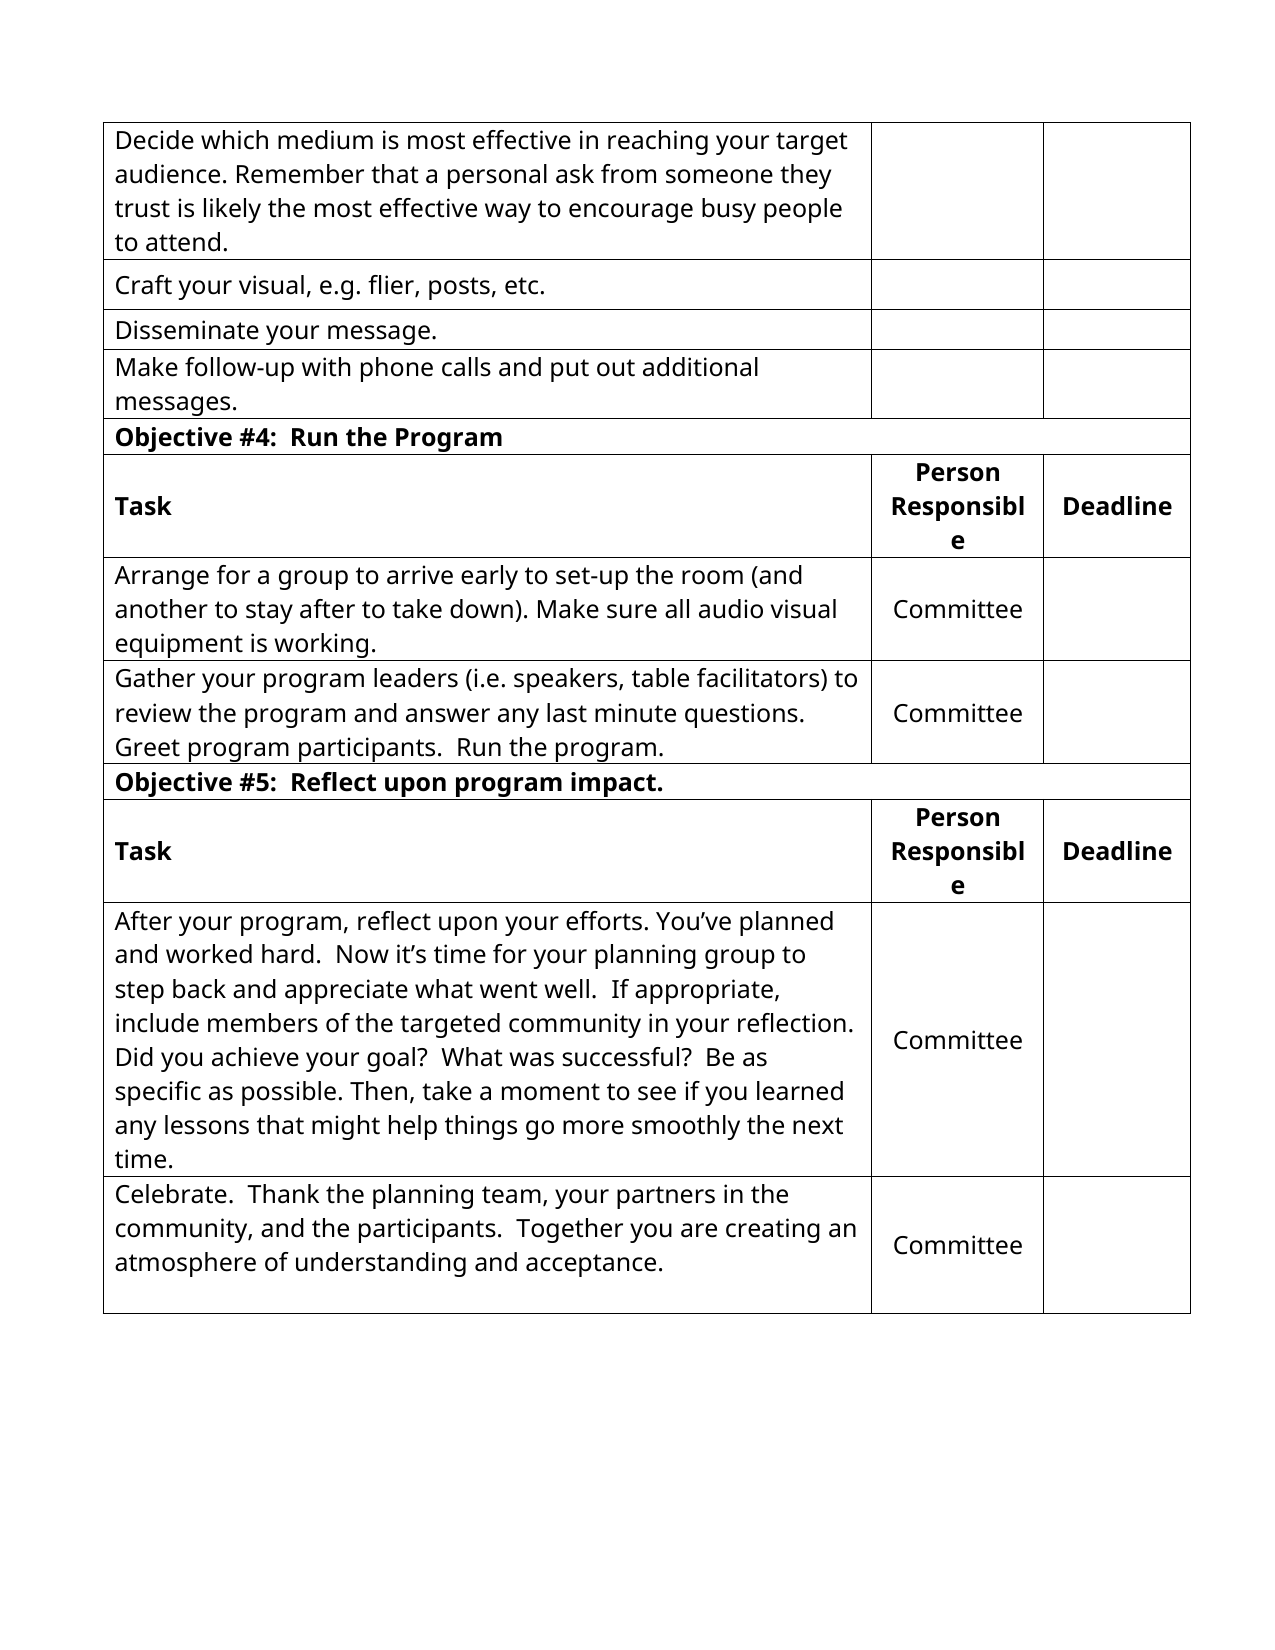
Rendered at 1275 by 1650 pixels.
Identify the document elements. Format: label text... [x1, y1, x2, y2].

table_cell [1044, 310, 1190, 349]
table_cell After your program, reflect upon your efforts. You’ve planned and worked hard. Now it’s time for your planning group to step back and appreciate what went well. If appropriate, include members of the targeted community in your reflection. Did you achieve your goal? What was successful? Be as specific as possible. Then, take a moment to see if you learned any lessons that might help things go more smoothly the next time. [104, 903, 871, 1176]
table_cell Objective #5: Reflect upon program impact. [104, 764, 1190, 799]
table_cell Craft your visual, e.g. flier, posts, etc. [104, 260, 871, 309]
table_cell [872, 350, 1043, 418]
table_cell [872, 260, 1043, 309]
table_cell Arrange for a group to arrive early to set-up the room (and another to stay after to take down). Make sure all audio visual equipment is working. [104, 558, 871, 660]
table_cell [1044, 661, 1190, 763]
table_cell Committee [872, 903, 1043, 1176]
table_cell [872, 310, 1043, 349]
table_cell Task [104, 800, 871, 902]
table_cell Task [104, 455, 871, 557]
table_cell [1044, 260, 1190, 309]
table_cell Person Responsible [872, 455, 1043, 557]
table_cell Person Responsible [872, 800, 1043, 902]
table_cell Deadline [1044, 455, 1190, 557]
table_cell [1044, 558, 1190, 660]
table_cell Committee [872, 558, 1043, 660]
table_cell Committee [872, 661, 1043, 763]
table_cell Committee [872, 1177, 1043, 1313]
table_cell Gather your program leaders (i.e. speakers, table facilitators) to review the program and answer any last minute questions. Greet program participants. Run the program. [104, 661, 871, 763]
table_cell [1044, 123, 1190, 259]
table_cell [1044, 1177, 1190, 1313]
table_cell [1044, 350, 1190, 418]
table_cell Decide which medium is most effective in reaching your target audience. Remember that a personal ask from someone they trust is likely the most effective way to encourage busy people to attend. [104, 123, 871, 259]
table_cell [872, 123, 1043, 259]
table_cell Deadline [1044, 800, 1190, 902]
table_cell Objective #4: Run the Program [104, 419, 1190, 454]
table_cell Celebrate. Thank the planning team, your partners in the community, and the participants. Together you are creating an atmosphere of understanding and acceptance. [104, 1177, 871, 1313]
table_cell [1044, 903, 1190, 1176]
table_cell Disseminate your message. [104, 310, 871, 349]
table_cell Make follow-up with phone calls and put out additional messages. [104, 350, 871, 418]
